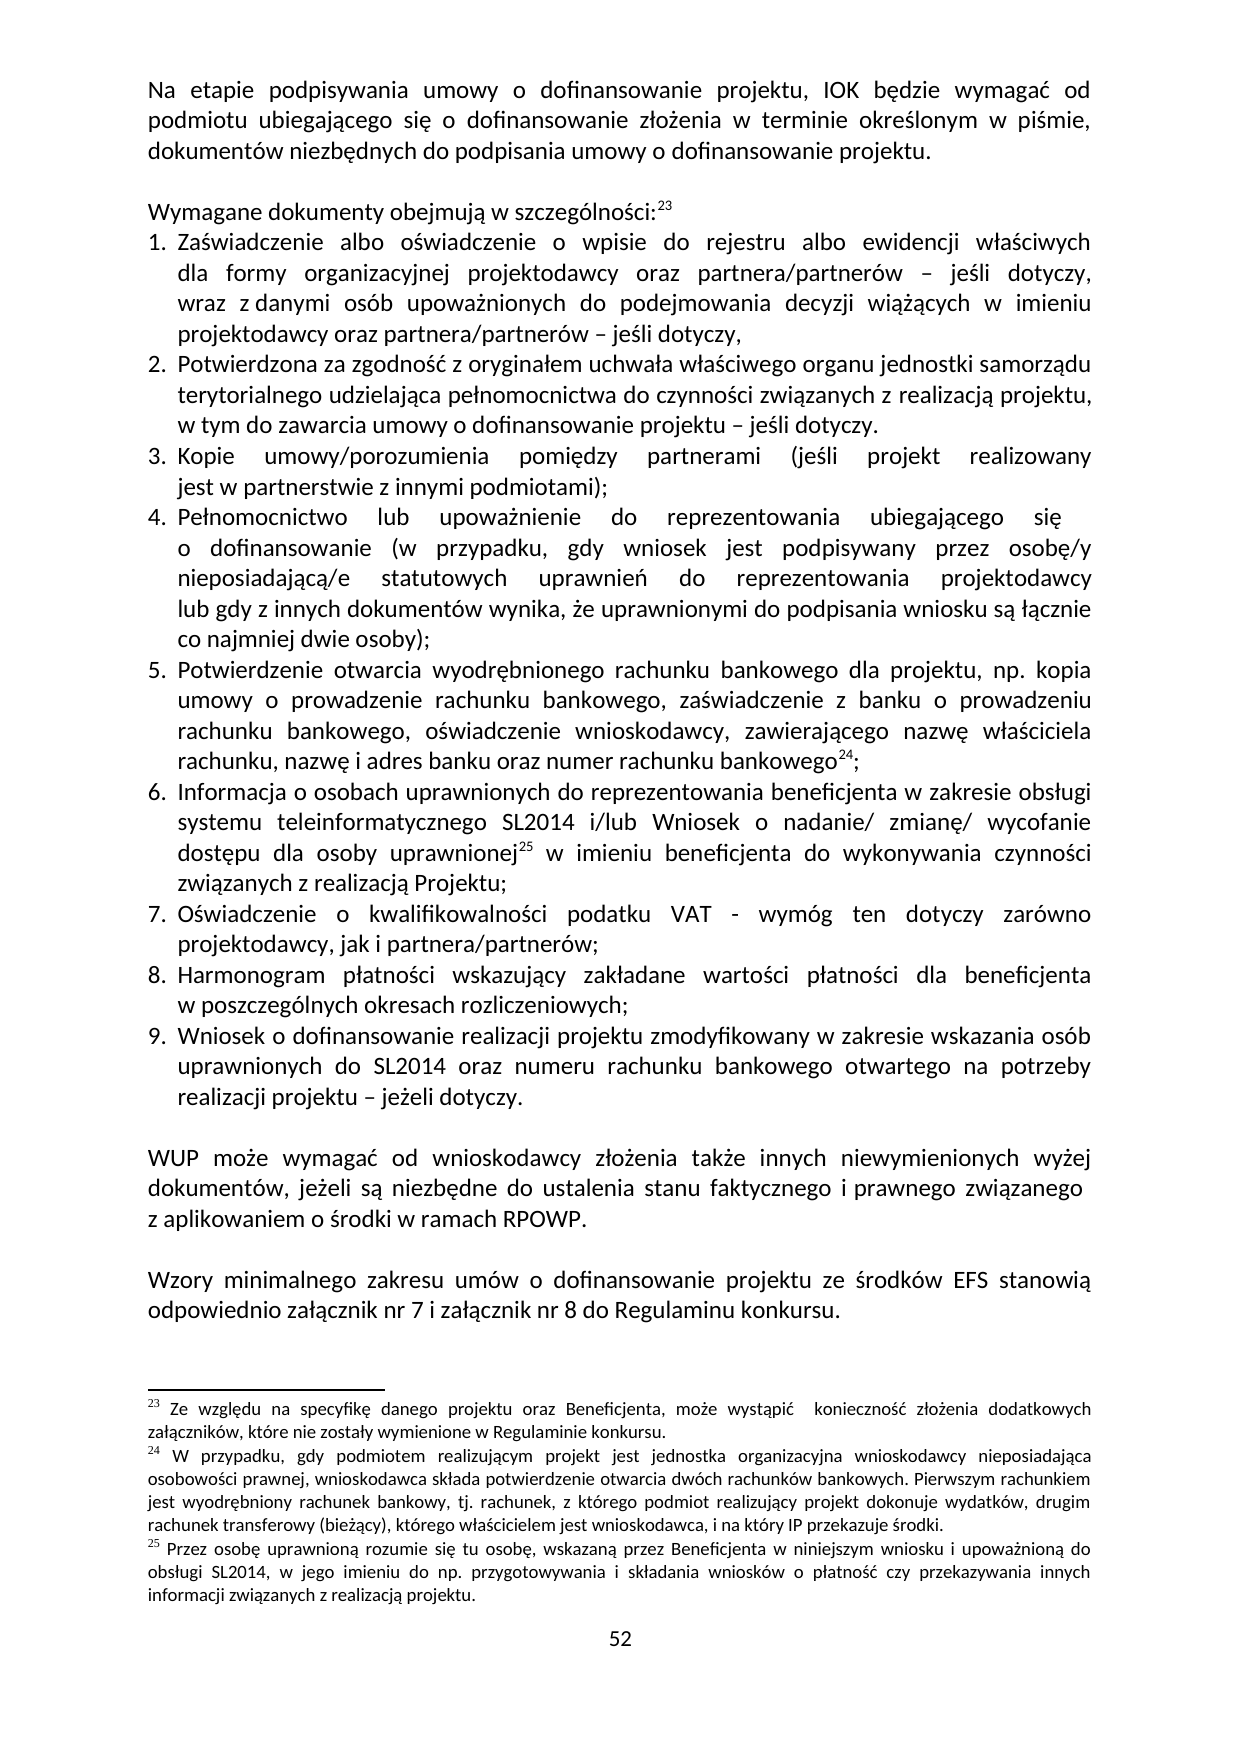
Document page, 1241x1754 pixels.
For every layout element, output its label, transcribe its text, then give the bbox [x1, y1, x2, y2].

list Informacja o osobach uprawnionych do reprezentowania beneficjenta w zakresie obsługi systemu teleinformatycznego SL2014 i/lub Wniosek o nadanie/ zmianę/ wycofanie dostępu dla osoby uprawnionej w imieniu beneficjenta do wykonywania czynności związanych z realizacją Projektu; [148, 776, 1092, 898]
text Wymagane dokumenty obejmują w szczególności: [148, 196, 1092, 226]
text Wzory minimalnego zakresu umów o dofinansowanie projektu ze środków EFS stanowią odpowiednio załącznik nr 7 i załącznik nr 8 do Regulaminu konkursu. [148, 1264, 1092, 1325]
list Potwierdzona za zgodność z oryginałem uchwała właściwego organu jednostki samorządu terytorialnego udzielająca pełnomocnictwa do czynności związanych z realizacją projektu, w tym do zawarcia umowy o dofinansowanie projektu – jeśli dotyczy. [148, 348, 1092, 440]
text WUP może wymagać od wnioskodawcy złożenia także innych niewymienionych wyżej dokumentów, jeżeli są niezbędne do ustalenia stanu faktycznego i prawnego związanego z aplikowaniem o środki w ramach RPOWP. [148, 1142, 1092, 1234]
list Potwierdzenie otwarcia wyodrębnionego rachunku bankowego dla projektu, np. kopia umowy o prowadzenie rachunku bankowego, zaświadczenie z banku o prowadzeniu rachunku bankowego, oświadczenie wnioskodawcy, zawierającego nazwę właściciela rachunku, nazwę i adres banku oraz numer rachunku bankowego; [148, 654, 1092, 776]
list Zaświadczenie albo oświadczenie o wpisie do rejestru albo ewidencji właściwych dla formy organizacyjnej projektodawcy oraz partnera/partnerów – jeśli dotyczy, wraz z danymi osób upoważnionych do podejmowania decyzji wiążących w imieniu projektodawcy oraz partnera/partnerów – jeśli dotyczy, [148, 226, 1092, 348]
list Harmonogram płatności wskazujący zakładane wartości płatności dla beneficjenta w poszczególnych okresach rozliczeniowych; [148, 959, 1092, 1020]
list Oświadczenie o kwalifikowalności podatku VAT - wymóg ten dotyczy zarówno projektodawcy, jak i partnera/partnerów; [148, 898, 1092, 959]
list Pełnomocnictwo lub upoważnienie do reprezentowania ubiegającego się o dofinansowanie (w przypadku, gdy wniosek jest podpisywany przez osobę/y nieposiadającą/e statutowych uprawnień do reprezentowania projektodawcy lub gdy z innych dokumentów wynika, że uprawnionymi do podpisania wniosku są łącznie co najmniej dwie osoby); [148, 501, 1092, 654]
list Kopie umowy/porozumienia pomiędzy partnerami (jeśli projekt realizowany jest w partnerstwie z innymi podmiotami); [148, 440, 1092, 501]
text Na etapie podpisywania umowy o dofinansowanie projektu, IOK będzie wymagać od podmiotu ubiegającego się o dofinansowanie złożenia w terminie określonym w piśmie, dokumentów niezbędnych do podpisania umowy o dofinansowanie projektu. [148, 74, 1092, 165]
list Wniosek o dofinansowanie realizacji projektu zmodyfikowany w zakresie wskazania osób uprawnionych do SL2014 oraz numeru rachunku bankowego otwartego na potrzeby realizacji projektu – jeżeli dotyczy. [148, 1020, 1092, 1112]
